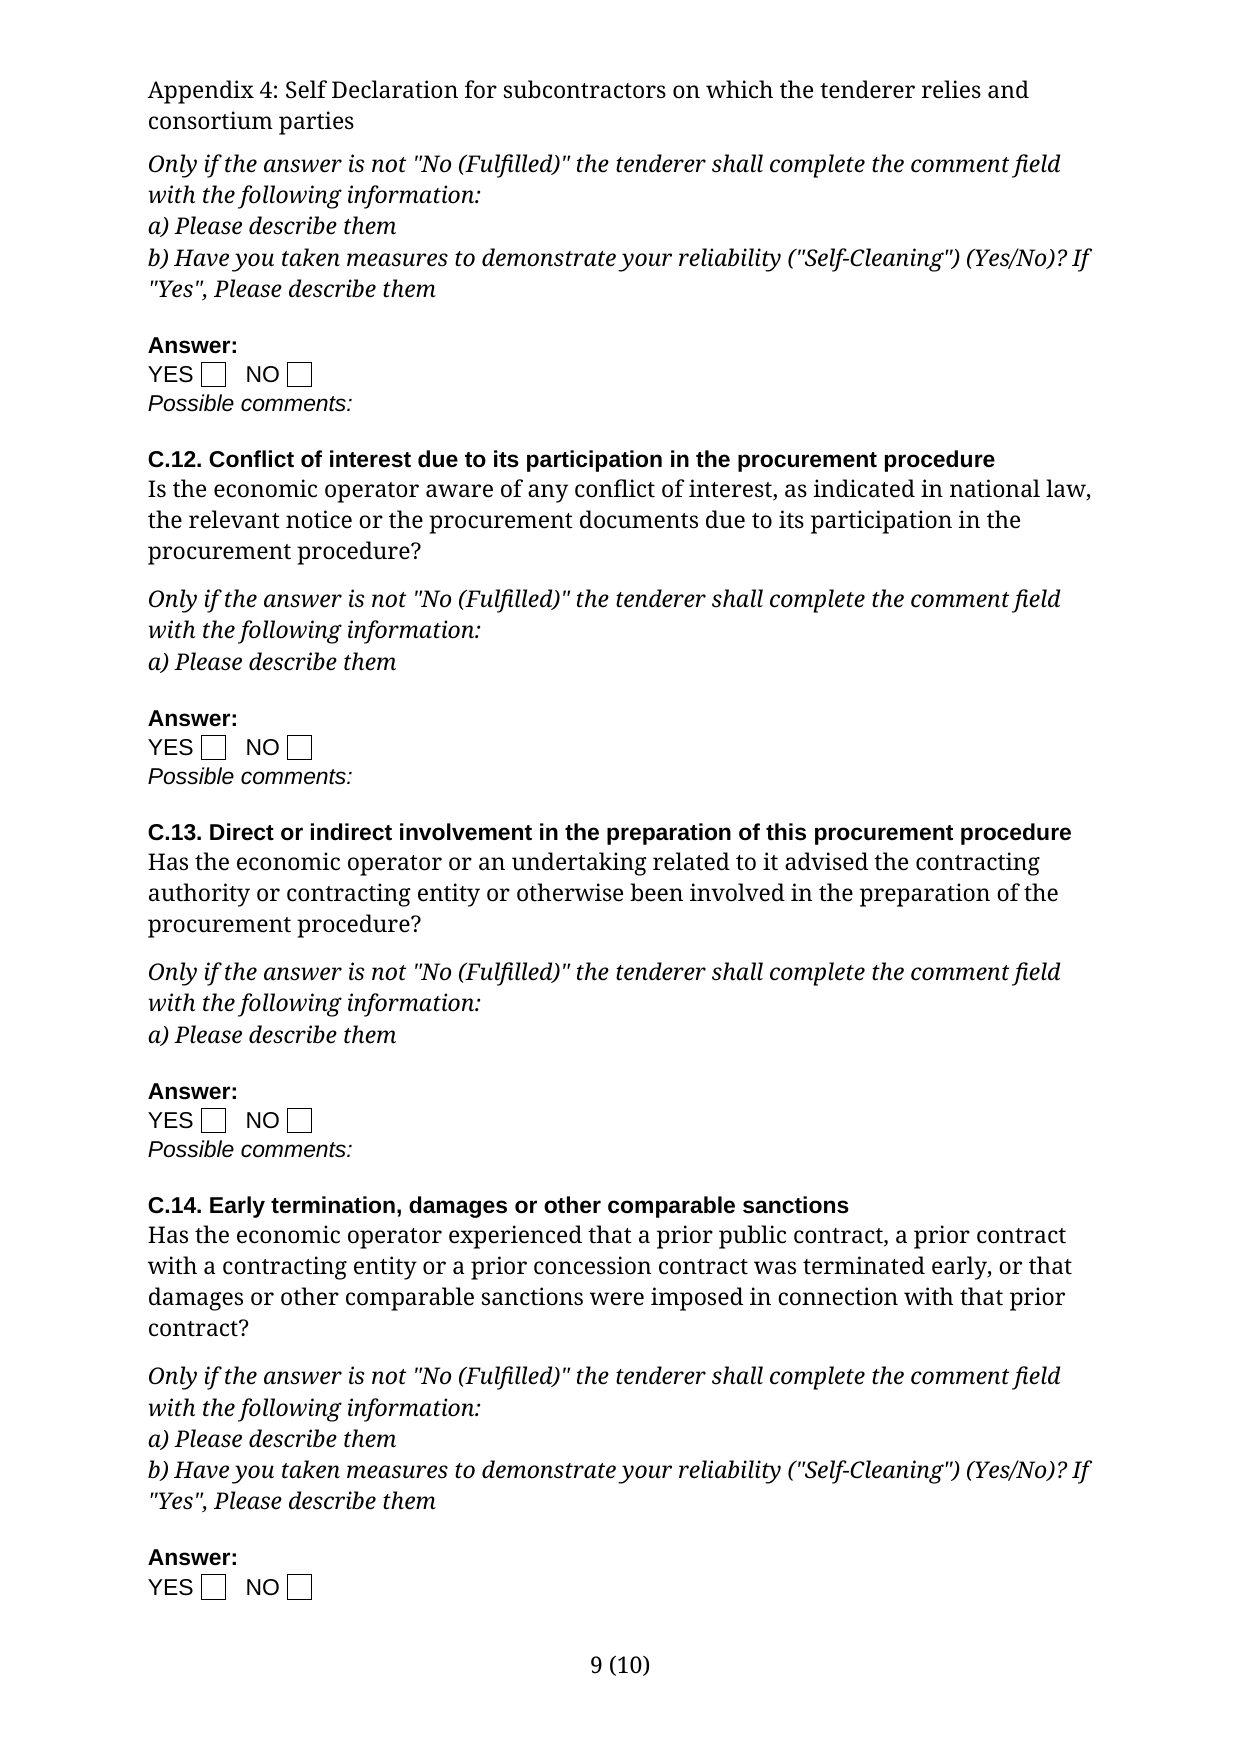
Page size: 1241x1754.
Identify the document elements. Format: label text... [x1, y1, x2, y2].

text b) Have you taken measures to demonstrate your reliability ("Self-Cleaning") (Yes/No)? If "Yes", Please describe them [148, 1454, 1092, 1516]
text Only if the answer is not "No (Fulfilled)" the tenderer shall complete the comment field with the following information: [148, 956, 1092, 1018]
subtitle C.12. Conflict of interest due to its participation in the procurement procedure [148, 443, 1092, 473]
text Only if the answer is not "No (Fulfilled)" the tenderer shall complete the comment field with the following information: [148, 1360, 1092, 1423]
text Answer: [148, 329, 1092, 358]
text Has the economic operator experienced that a prior public contract, a prior contract with a contracting entity or a prior concession contract was terminated early, or that damages or other comparable sanctions were imposed in connection with that prior contract? [148, 1218, 1092, 1343]
text Possible comments: [148, 760, 1092, 791]
text Possible comments: [148, 1133, 1092, 1164]
text Answer: [148, 702, 1092, 731]
subtitle C.13. Direct or indirect involvement in the preparation of this procurement procedure [148, 816, 1092, 846]
text a) Please describe them [148, 646, 1092, 677]
text a) Please describe them [148, 1018, 1092, 1050]
text Possible comments: [148, 387, 1092, 418]
text b) Have you taken measures to demonstrate your reliability ("Self-Cleaning") (Yes/No)? If "Yes", Please describe them [148, 241, 1092, 304]
text YES NO [148, 358, 1092, 387]
text a) Please describe them [148, 210, 1092, 241]
text Only if the answer is not "No (Fulfilled)" the tenderer shall complete the comment field with the following information: [148, 583, 1092, 646]
text YES NO [148, 1571, 1092, 1600]
text Has the economic operator or an undertaking related to it advised the contracting authority or contracting entity or otherwise been involved in the preparation of the procurement procedure? [148, 846, 1092, 939]
text YES NO [148, 1104, 1092, 1133]
text Answer: [148, 1075, 1092, 1104]
text Answer: [148, 1541, 1092, 1571]
subtitle C.14. Early termination, damages or other comparable sanctions [148, 1189, 1092, 1218]
text YES NO [148, 731, 1092, 760]
text Only if the answer is not "No (Fulfilled)" the tenderer shall complete the comment field with the following information: [148, 148, 1092, 210]
text a) Please describe them [148, 1423, 1092, 1454]
text Is the economic operator aware of any conflict of interest, as indicated in national law, the relevant notice or the procurement documents due to its participation in the procurement procedure? [148, 473, 1092, 566]
